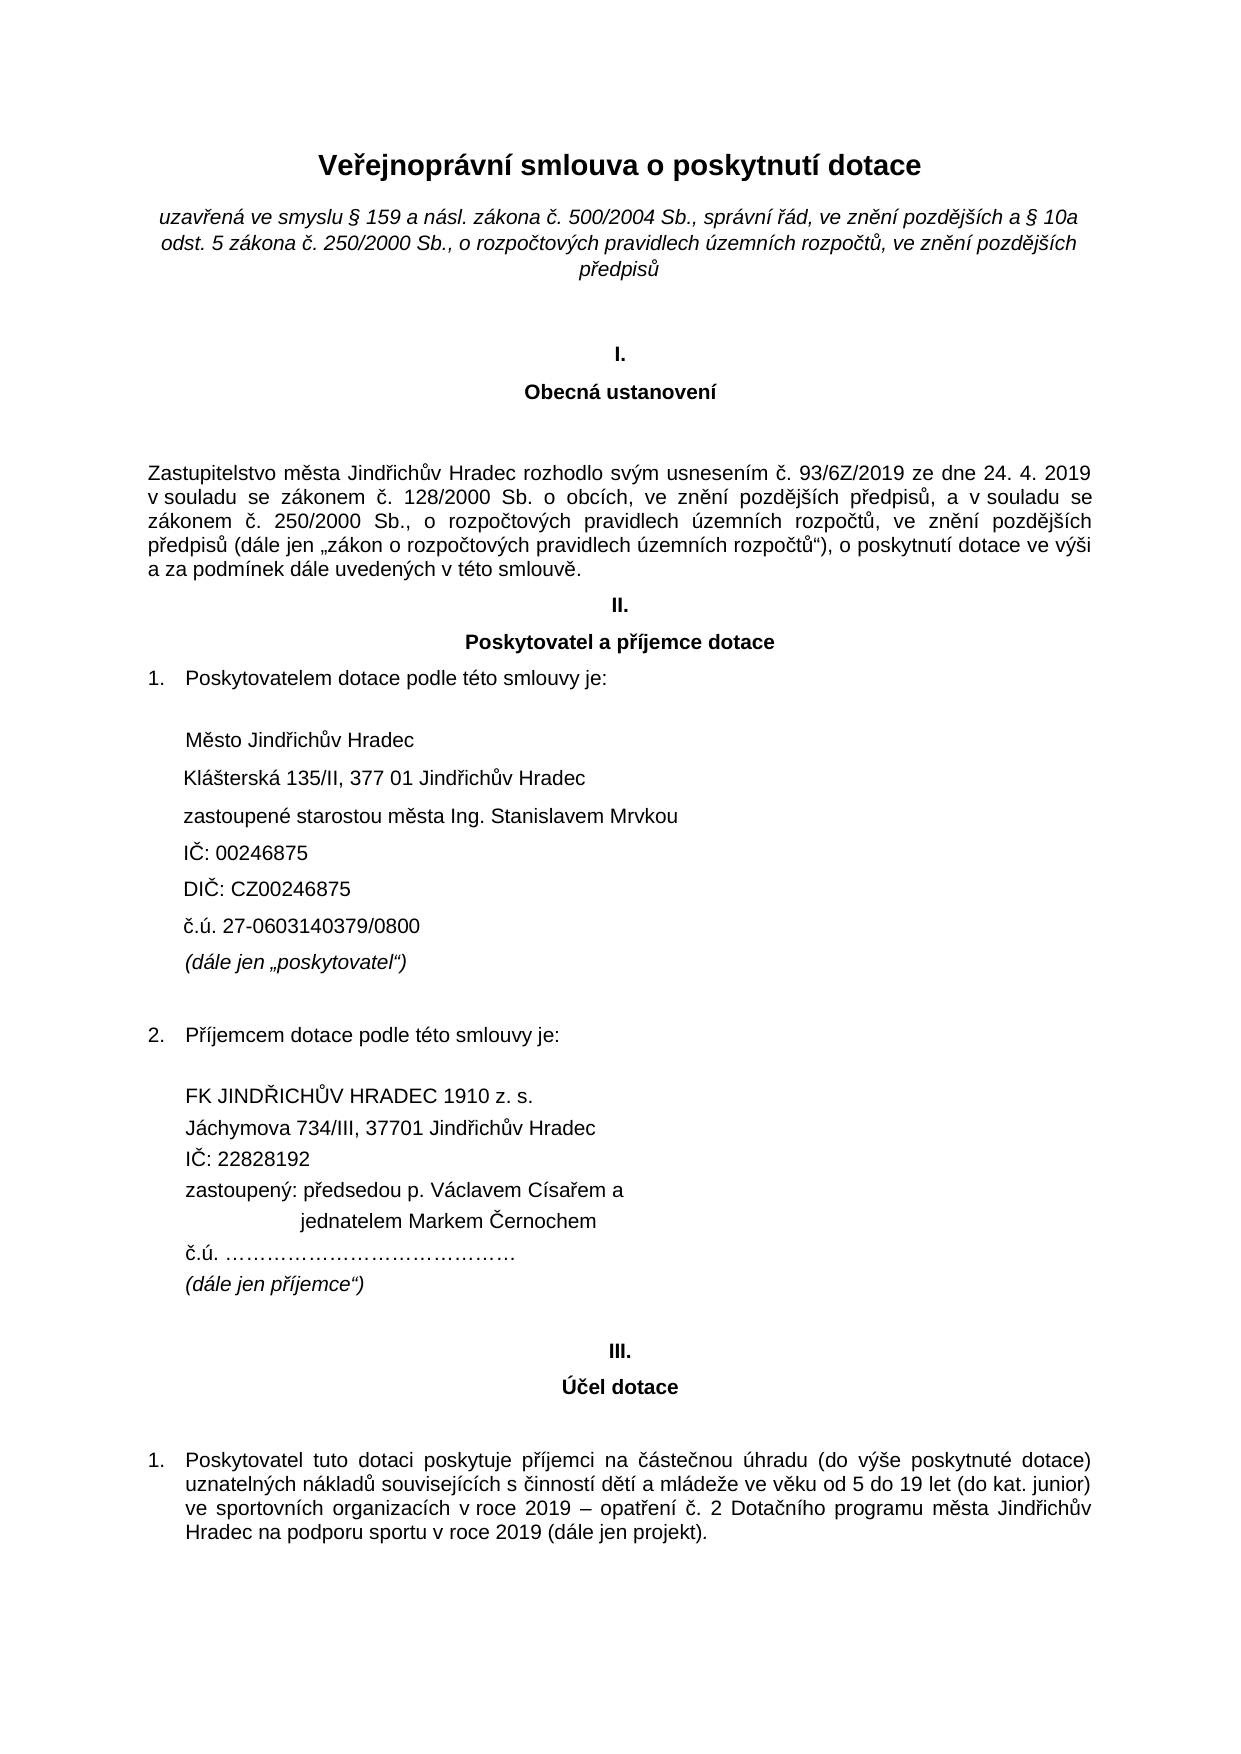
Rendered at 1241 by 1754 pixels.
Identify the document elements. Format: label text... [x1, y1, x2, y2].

text (dále jen příjemce“) [148, 1271, 1093, 1296]
text uzavřená ve smyslu § 159 a násl. zákona č. 500/2004 Sb., správní řád, ve znění pozdějších a § 10a odst. 5 zákona č. 250/2000 Sb., o rozpočtových pravidlech územních rozpočtů, ve znění pozdějších předpisů [148, 205, 1093, 281]
text I. [148, 342, 1093, 366]
text III. [148, 1338, 1093, 1362]
text (dále jen „poskytovatel“) [185, 950, 1093, 974]
text Obecná ustanovení [148, 380, 1093, 404]
list Poskytovatel tuto dotaci poskytuje příjemci na částečnou úhradu (do výše poskytnuté dotace) uznatelných nákladů souvisejících s činností dětí a mládeže ve věku od 5 do 19 let (do kat. junior) ve sportovních organizacích v roce 2019 – opatření č. 2 Dotačního programu města Jindřichův Hradec na podporu sportu v roce 2019 (dále jen projekt). [148, 1448, 1093, 1544]
text zastoupené starostou města Ing. Stanislavem Mrvkou [183, 803, 766, 828]
text Poskytovatel a příjemce dotace [148, 630, 1093, 654]
text IČ: 00246875 [183, 841, 491, 864]
text Účel dotace [148, 1375, 1093, 1399]
text Zastupitelstvo města Jindřichův Hradec rozhodlo svým usnesením č. 93/6Z/2019 ze dne 24. 4. 2019 v souladu se zákonem č. 128/2000 Sb. o obcích, ve znění pozdějších předpisů, a v souladu se zákonem č. 250/2000 Sb., o rozpočtových pravidlech územních rozpočtů, ve znění pozdějších předpisů (dále jen „zákon o rozpočtových pravidlech územních rozpočtů“), o poskytnutí dotace ve výši a za podmínek dále uvedených v této smlouvě. [148, 461, 1093, 581]
text Klášterská 135/II, 377 01 Jindřichův Hradec [183, 764, 766, 790]
text č.ú. …………………………………… [148, 1239, 1093, 1264]
text č.ú. 27-0603140379/0800 [148, 913, 491, 937]
text Město Jindřichův Hradec [185, 727, 1093, 752]
text II. [148, 593, 1093, 617]
text zastoupený: předsedou p. Václavem Císařem a [148, 1177, 1093, 1202]
text IČ: 22828192 [148, 1146, 1093, 1171]
title Veřejnoprávní smlouva o poskytnutí dotace [148, 148, 1093, 181]
text Jáchymova 734/III, 37701 Jindřichův Hradec [148, 1114, 1093, 1139]
list Příjemcem dotace podle této smlouvy je: [148, 1023, 1093, 1047]
text jednatelem Markem Černochem [148, 1208, 1093, 1233]
text DIČ: CZ00246875 [183, 877, 491, 901]
text FK JINDŘICHŮV HRADEC 1910 z. s. [148, 1083, 1093, 1108]
list Poskytovatelem dotace podle této smlouvy je: [148, 666, 1093, 690]
